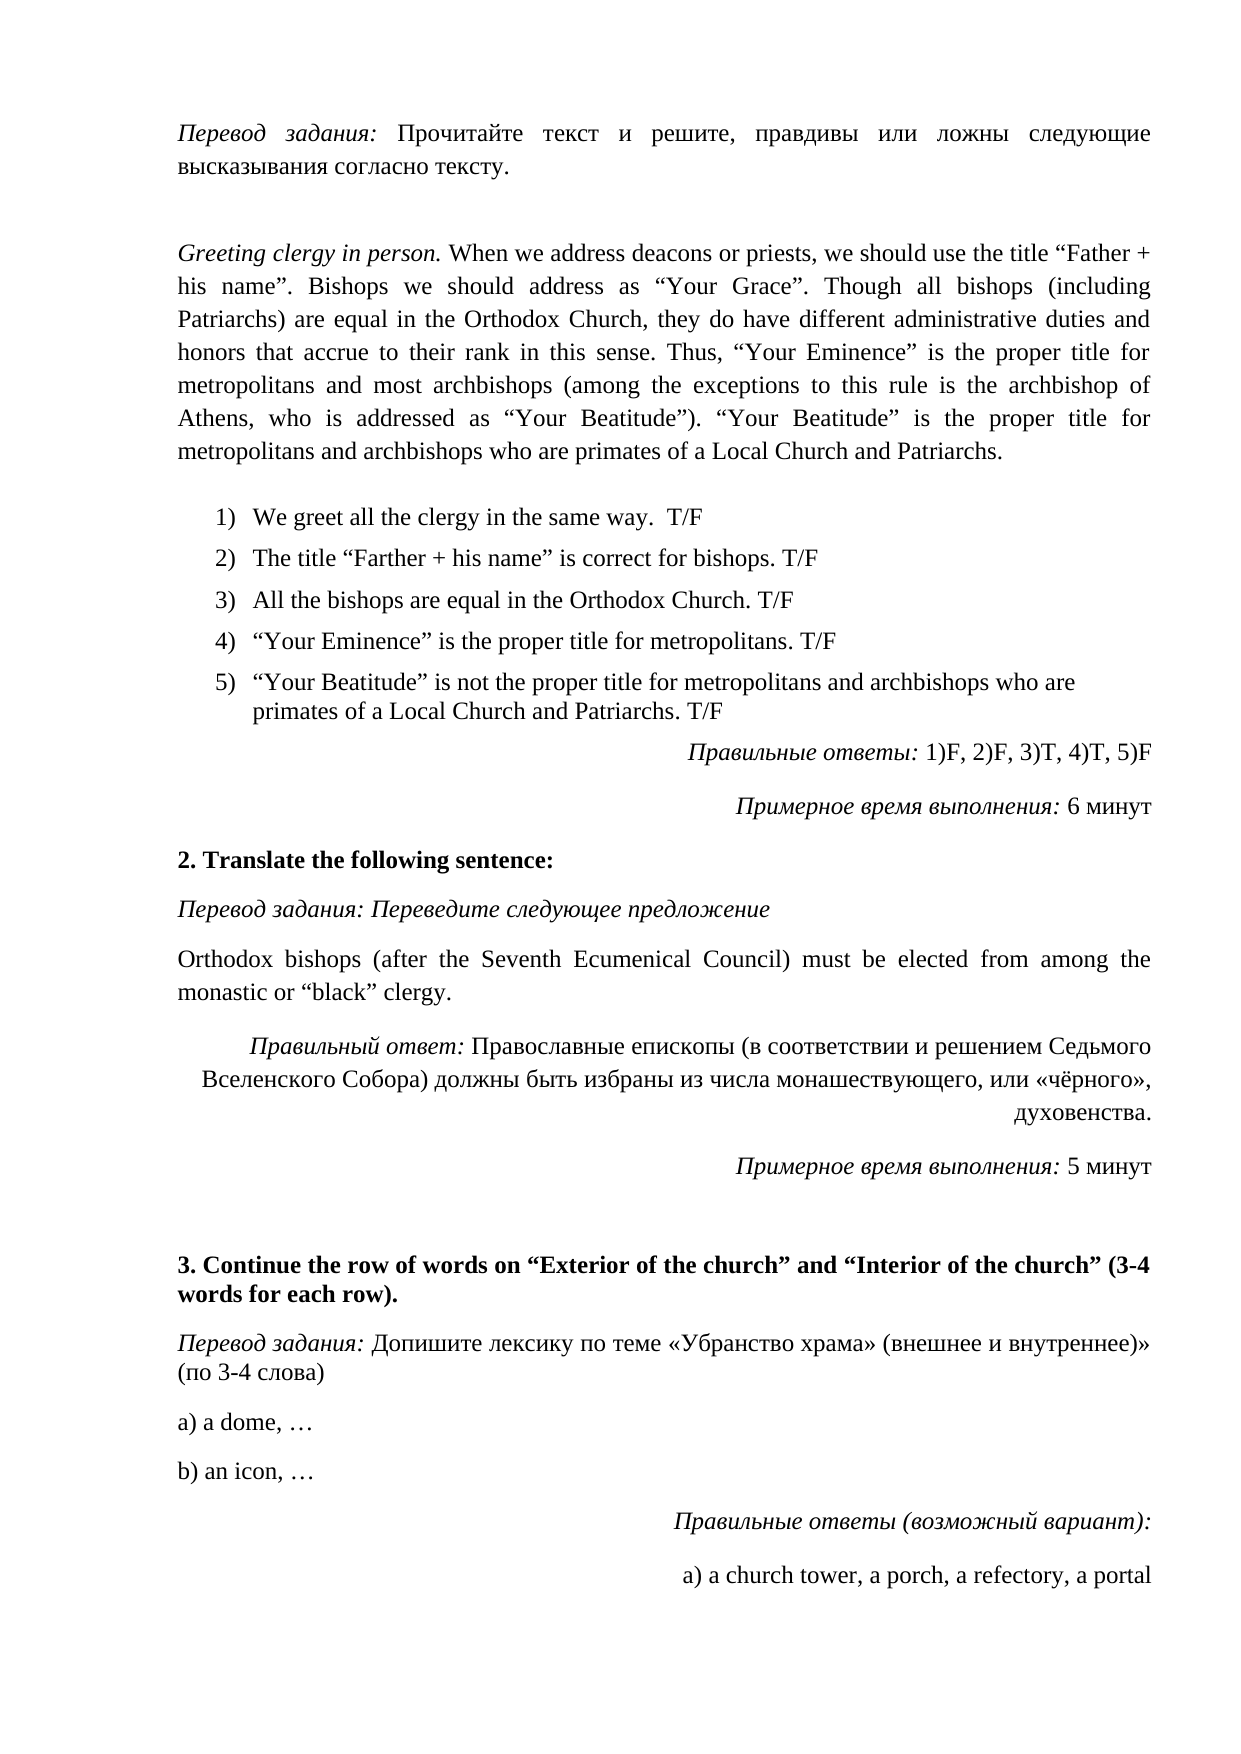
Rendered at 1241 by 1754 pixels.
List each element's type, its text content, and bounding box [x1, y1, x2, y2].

text a) a dome, … [177, 1407, 1152, 1435]
text Перевод задания: Допишите лексику по теме «Убранство храма» (внешнее и внутреннее)» (по 3-4 слова) [177, 1328, 1152, 1386]
text Правильный ответ: Православные епископы (в соответствии и решением Седьмого Вселенского Собора) должны быть избраны из числа монашествующего, или «чёрного», духовенства. [177, 1031, 1152, 1126]
text b) an icon, … [177, 1456, 1152, 1485]
text Примерное время выполнения: 6 минут [177, 791, 1152, 820]
list We greet all the clergy in the same way. T/F [215, 502, 1152, 531]
text 2. Translate the following sentence: [177, 845, 1152, 874]
text Перевод задания: Переведите следующее предложение [177, 894, 1152, 923]
text 3. Continue the row of words on “Exterior of the church” and “Interior of the church” (3-4 words for each row). [177, 1250, 1152, 1307]
list The title “Farther + his name” is correct for bishops. T/F [215, 543, 1152, 572]
text Правильные ответы (возможный вариант): [177, 1506, 1152, 1534]
text Примерное время выполнения: 5 минут [177, 1151, 1152, 1179]
list “Your Beatitude” is not the proper title for metropolitans and archbishops who are primates of a Local Church and Patriarchs. T/F [215, 667, 1152, 725]
text а) a church tower, a porch, a refectory, a portal [177, 1560, 1152, 1588]
list All the bishops are equal in the Orthodox Church. T/F [215, 585, 1152, 613]
list “Your Eminence” is the proper title for metropolitans. T/F [215, 626, 1152, 655]
text Правильные ответы: 1)F, 2)F, 3)T, 4)T, 5)F [177, 737, 1152, 766]
text Orthodox bishops (after the Seventh Ecumenical Council) must be elected from among the monastic or “black” clergy. [177, 944, 1152, 1006]
text Greeting clergy in person. When we address deacons or priests, we should use the title “Father + his name”. Bishops we should address as “Your Grace”. Though all bishops (including Patriarchs) are equal in the Orthodox Church, they do have different administrative duties and honors that accrue to their rank in this sense. Thus, “Your Eminence” is the proper title for metropolitans and most archbishops (among the exceptions to this rule is the archbishop of Athens, who is addressed as “Your Beatitude”). “Your Beatitude” is the proper title for metropolitans and archbishops who are primates of a Local Church and Patriarchs. [177, 238, 1152, 465]
text Перевод задания: Прочитайте текст и решите, правдивы или ложны следующие высказывания согласно тексту. [177, 118, 1152, 180]
